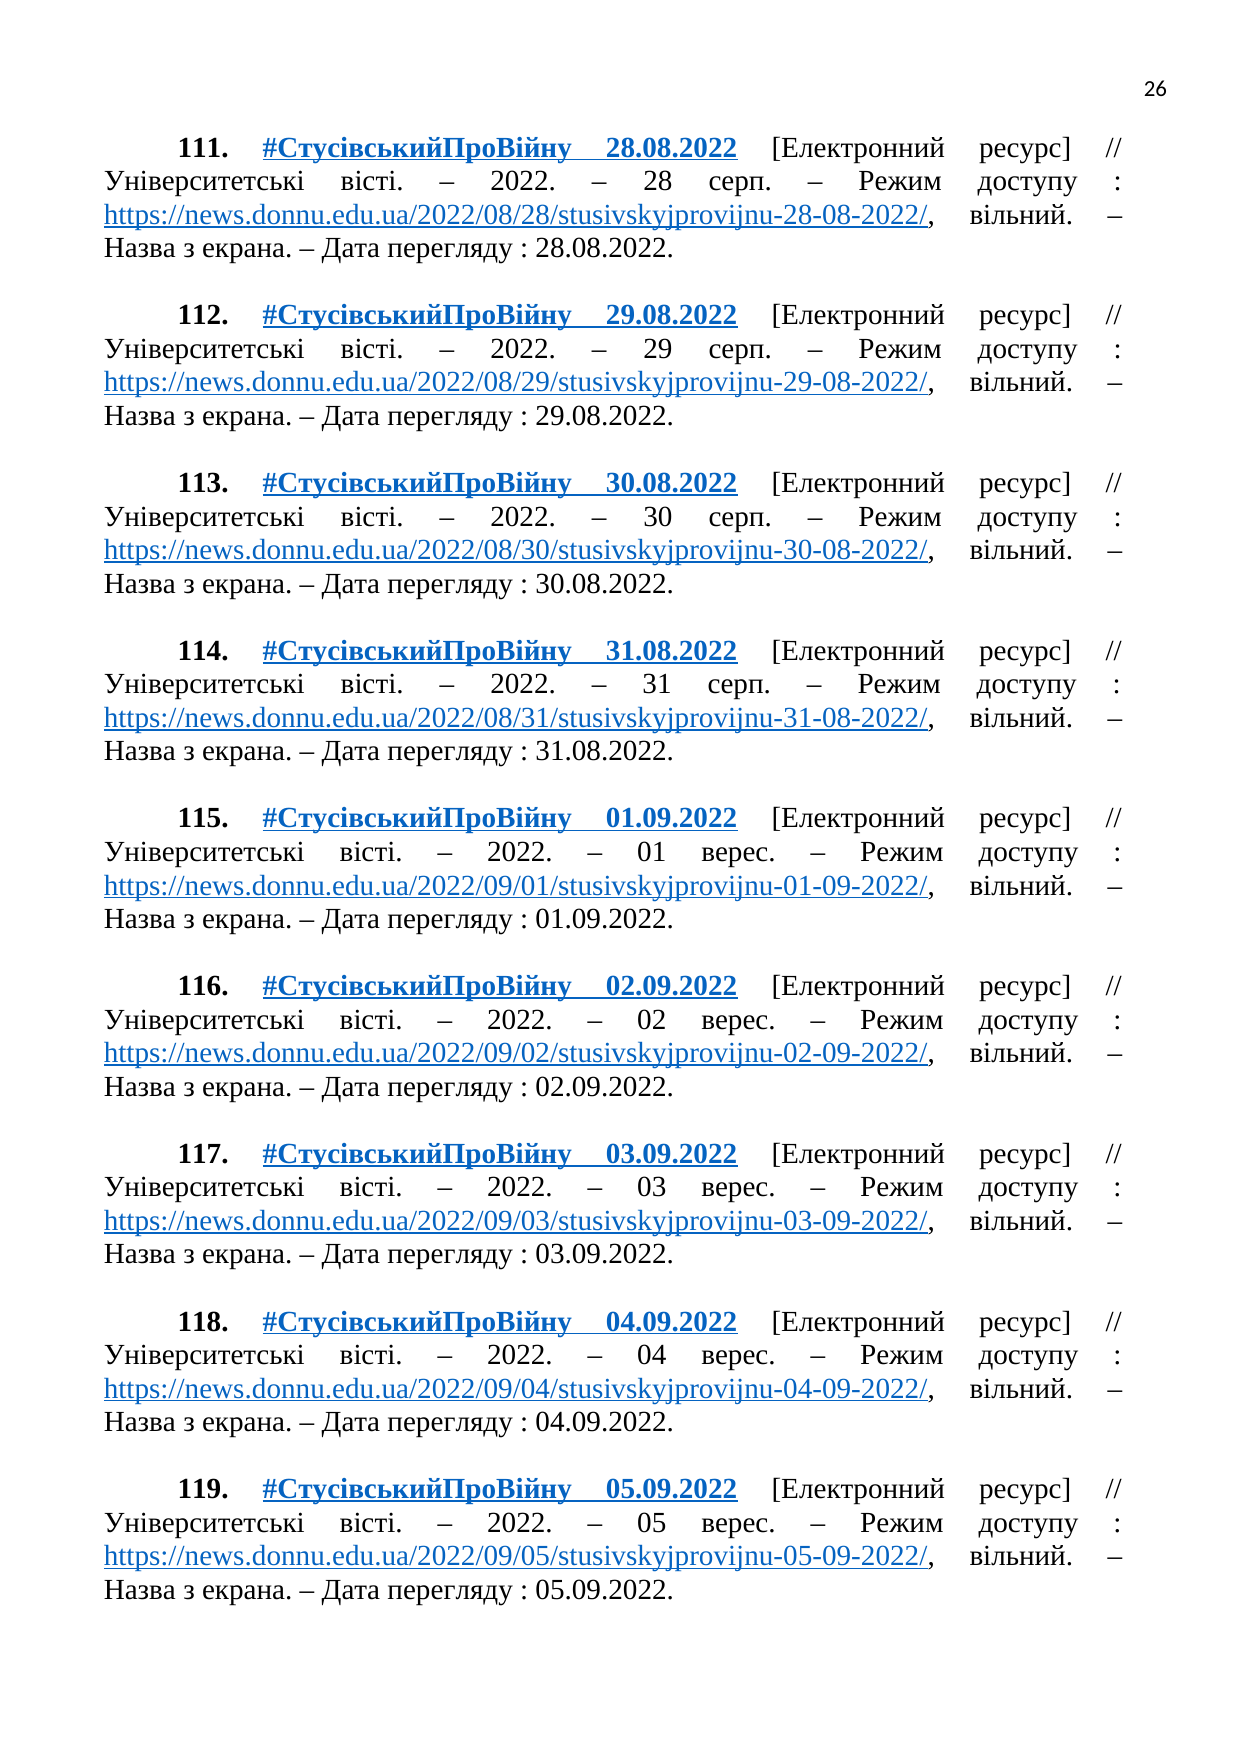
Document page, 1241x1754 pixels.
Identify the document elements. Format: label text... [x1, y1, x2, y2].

text 111. #СтусівськийПроВійну 28.08.2022 [Електронний ресурс] // Університетські вісті. – 2022. – 28 серп. – Режим доступу : https://news.donnu.edu.ua/2022/08/28/stusivskyjprovijnu-28-08-2022/, вільний. – Назва з екрана. – Дата перегляду : 28.08.2022. [103, 130, 1122, 264]
text 115. #СтусівськийПроВійну 01.09.2022 [Електронний ресурс] // Університетські вісті. – 2022. – 01 верес. – Режим доступу : https://news.donnu.edu.ua/2022/09/01/stusivskyjprovijnu-01-09-2022/, вільний. – Назва з екрана. – Дата перегляду : 01.09.2022. [103, 801, 1122, 935]
text 116. #СтусівськийПроВійну 02.09.2022 [Електронний ресурс] // Університетські вісті. – 2022. – 02 верес. – Режим доступу : https://news.donnu.edu.ua/2022/09/02/stusivskyjprovijnu-02-09-2022/, вільний. – Назва з екрана. – Дата перегляду : 02.09.2022. [103, 968, 1122, 1102]
text 119. #СтусівськийПроВійну 05.09.2022 [Електронний ресурс] // Університетські вісті. – 2022. – 05 верес. – Режим доступу : https://news.donnu.edu.ua/2022/09/05/stusivskyjprovijnu-05-09-2022/, вільний. – Назва з екрана. – Дата перегляду : 05.09.2022. [103, 1471, 1122, 1606]
text 117. #СтусівськийПроВійну 03.09.2022 [Електронний ресурс] // Університетські вісті. – 2022. – 03 верес. – Режим доступу : https://news.donnu.edu.ua/2022/09/03/stusivskyjprovijnu-03-09-2022/, вільний. – Назва з екрана. – Дата перегляду : 03.09.2022. [103, 1136, 1122, 1270]
text 112. #СтусівськийПроВійну 29.08.2022 [Електронний ресурс] // Університетські вісті. – 2022. – 29 серп. – Режим доступу : https://news.donnu.edu.ua/2022/08/29/stusivskyjprovijnu-29-08-2022/, вільний. – Назва з екрана. – Дата перегляду : 29.08.2022. [103, 297, 1122, 432]
text 113. #СтусівськийПроВійну 30.08.2022 [Електронний ресурс] // Університетські вісті. – 2022. – 30 серп. – Режим доступу : https://news.donnu.edu.ua/2022/08/30/stusivskyjprovijnu-30-08-2022/, вільний. – Назва з екрана. – Дата перегляду : 30.08.2022. [103, 465, 1122, 599]
text 114. #СтусівськийПроВійну 31.08.2022 [Електронний ресурс] // Університетські вісті. – 2022. – 31 серп. – Режим доступу : https://news.donnu.edu.ua/2022/08/31/stusivskyjprovijnu-31-08-2022/, вільний. – Назва з екрана. – Дата перегляду : 31.08.2022. [103, 633, 1122, 767]
text 118. #СтусівськийПроВійну 04.09.2022 [Електронний ресурс] // Університетські вісті. – 2022. – 04 верес. – Режим доступу : https://news.donnu.edu.ua/2022/09/04/stusivskyjprovijnu-04-09-2022/, вільний. – Назва з екрана. – Дата перегляду : 04.09.2022. [103, 1304, 1122, 1438]
